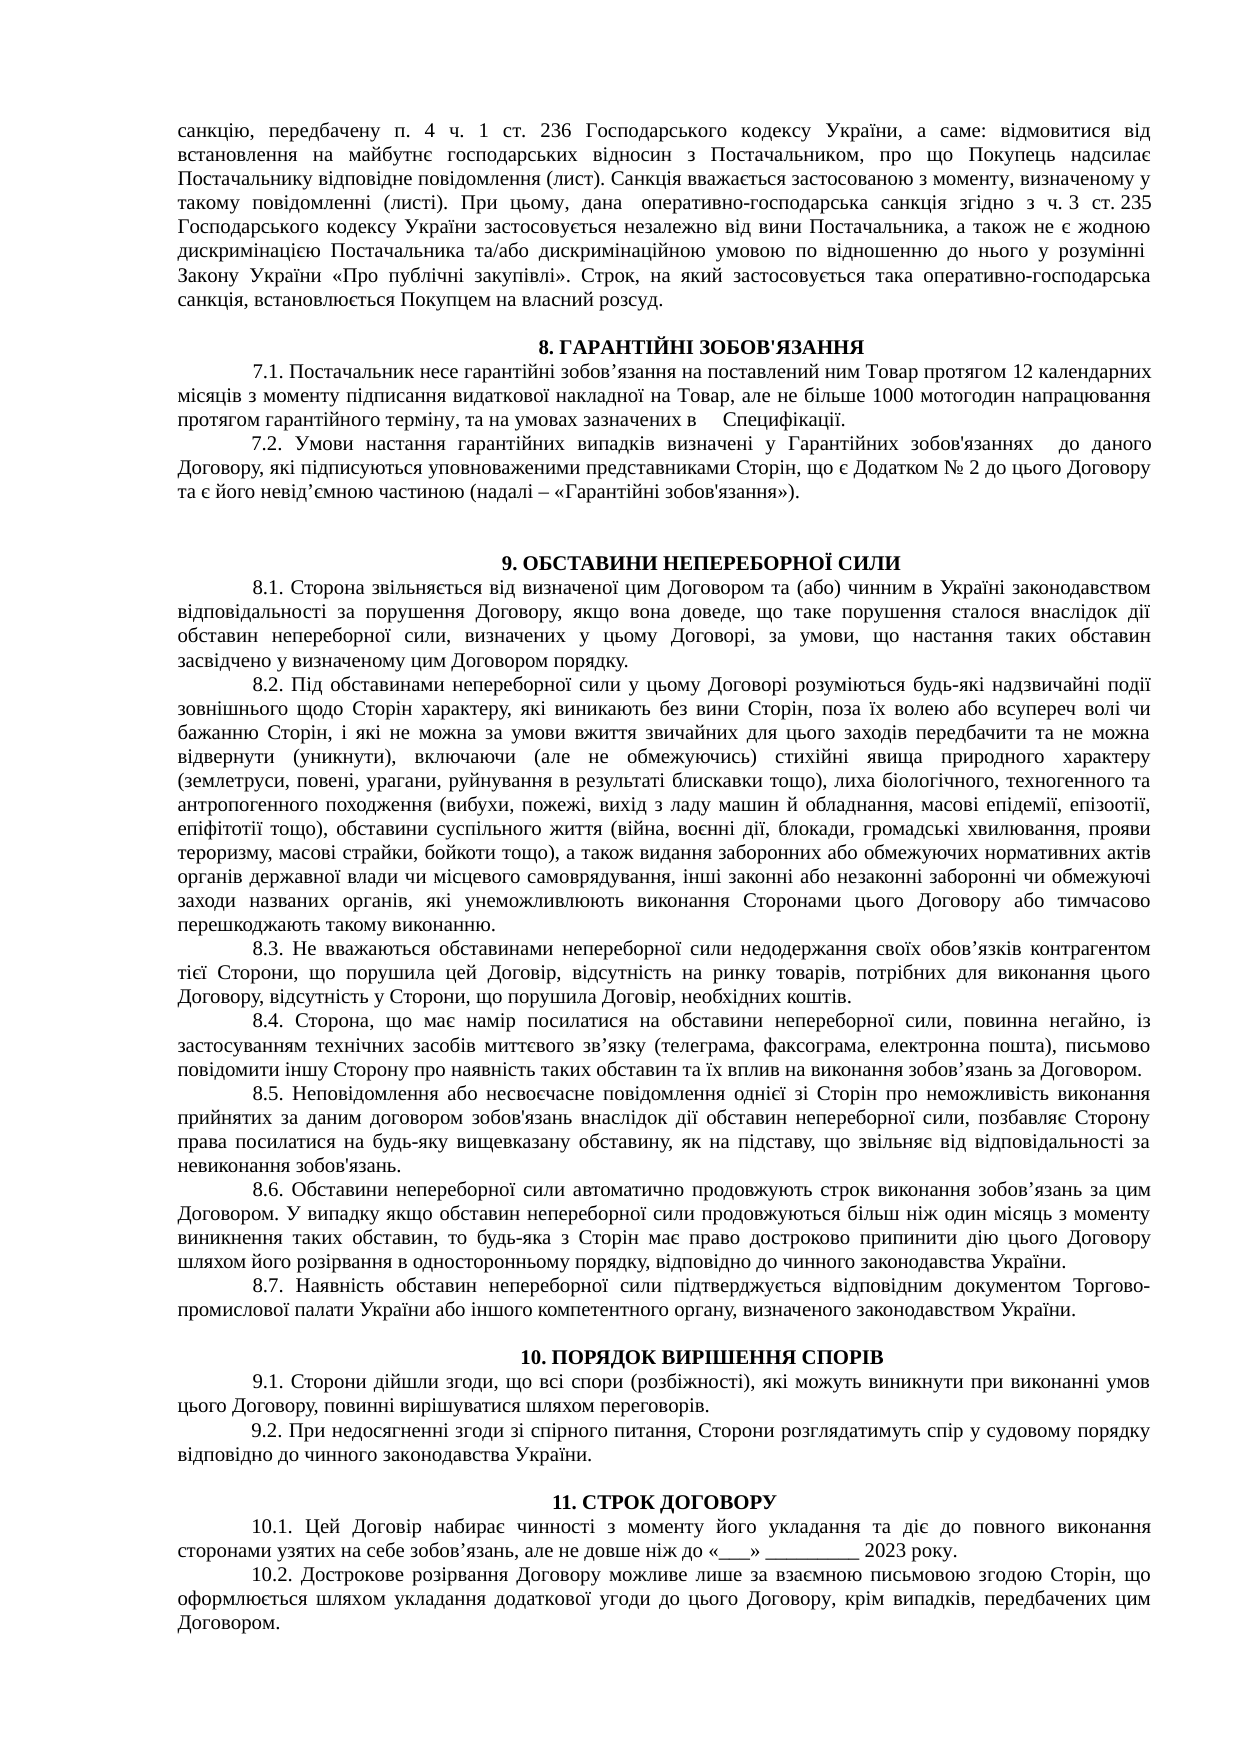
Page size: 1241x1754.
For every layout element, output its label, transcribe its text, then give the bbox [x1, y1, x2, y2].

text 7.1. Постачальник несе гарантійні зобов’язання на поставлений ним Товар протягом 12 календарних місяців з моменту підписання видаткової накладної на Товар, але не більше 1000 мотогодин напрацювання протягом гарантійного терміну, та на умовах зазначених в Специфікації. [177, 359, 1152, 431]
text 8.3. Не вважаються обставинами непереборної сили недодержання своїх обов’язків контрагентом тієї Сторони, що порушила цей Договір, відсутність на ринку товарів, потрібних для виконання цього Договору, відсутність у Сторони, що порушила Договір, необхідних коштів. [177, 936, 1152, 1008]
text 8.5. Неповідомлення або несвоєчасне повідомлення однієї зі Сторін про неможливість виконання прийнятих за даним договором зобов'язань внаслідок дії обставин непереборної сили, позбавляє Сторону права посилатися на будь-яку вищевказану обставину, як на підставу, що звільняє від відповідальності за невиконання зобов'язань. [177, 1081, 1152, 1177]
text 10.1. Цей Договір набирає чинності з моменту його укладання та діє до повного виконання сторонами узятих на себе зобов’язань, але не довше ніж до «___» _________ 2023 року. [177, 1514, 1152, 1562]
text 8.2. Під обставинами непереборної сили у цьому Договорі розуміються будь-які надзвичайні події зовнішнього щодо Сторін характеру, які виникають без вини Сторін, поза їх волею або всупереч волі чи бажанню Сторін, і які не можна за умови вжиття звичайних для цього заходів передбачити та не можна відвернути (уникнути), включаючи (але не обмежуючись) стихійні явища природного характеру (землетруси, повені, урагани, руйнування в результаті блискавки тощо), лиха біологічного, техногенного та антропогенного походження (вибухи, пожежі, вихід з ладу машин й обладнання, масові епідемії, епізоотії, епіфітотії тощо), обставини суспільного життя (війна, воєнні дії, блокади, громадські хвилювання, прояви тероризму, масові страйки, бойкоти тощо), а також видання заборонних або обмежуючих нормативних актів органів державної влади чи місцевого самоврядування, інші законні або незаконні заборонні чи обмежуючі заходи названих органів, які унеможливлюють виконання Сторонами цього Договору або тимчасово перешкоджають такому виконанню. [177, 672, 1152, 936]
text 9.1. Сторони дійшли згоди, що всі спори (розбіжності), які можуть виникнути при виконанні умов цього Договору, повинні вирішуватися шляхом переговорів. [177, 1369, 1152, 1417]
text 9. ОБСТАВИНИ НЕПЕРЕБОРНОЇ СИЛИ [177, 551, 1152, 575]
text 8.7. Наявність обставин непереборної сили підтверджується відповідним документом Торгово-промислової палати України або іншого компетентного органу, визначеного законодавством України. [177, 1273, 1152, 1321]
text 10. ПОРЯДОК ВИРІШЕННЯ СПОРІВ [177, 1345, 1152, 1369]
text 11. СТРОК ДОГОВОРУ [177, 1490, 1152, 1514]
text 7.2. Умови настання гарантійних випадків визначені у Гарантійних зобов'язаннях до даного Договору, які підписуються уповноваженими представниками Сторін, що є Додатком № 2 до цього Договору та є його невід’ємною частиною (надалі – «Гарантійні зобов'язання»). [177, 431, 1152, 503]
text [177, 118, 1152, 311]
text 8. ГАРАНТІЙНІ ЗОБОВ'ЯЗАННЯ [177, 335, 1152, 359]
text 8.4. Сторона, що має намір посилатися на обставини непереборної сили, повинна негайно, із застосуванням технічних засобів миттєвого зв’язку (телеграма, факсограма, електронна пошта), письмово повідомити іншу Сторону про наявність таких обставин та їх вплив на виконання зобов’язань за Договором. [177, 1008, 1152, 1081]
text 10.2. Дострокове розірвання Договору можливе лише за взаємною письмовою згодою Сторін, що оформлюється шляхом укладання додаткової угоди до цього Договору, крім випадків, передбачених цим Договором. [177, 1562, 1152, 1634]
text 8.6. Обставини непереборної сили автоматично продовжують строк виконання зобов’язань за цим Договором. У випадку якщо обставин непереборної сили продовжуються більш ніж один місяць з моменту виникнення таких обставин, то будь-яка з Сторін має право достроково припинити дію цього Договору шляхом його розірвання в односторонньому порядку, відповідно до чинного законодавства України. [177, 1177, 1152, 1273]
text 8.1. Сторона звільняється від визначеної цим Договором та (або) чинним в Україні законодавством відповідальності за порушення Договору, якщо вона доведе, що таке порушення сталося внаслідок дії обставин непереборної сили, визначених у цьому Договорі, за умови, що настання таких обставин засвідчено у визначеному цим Договором порядку. [177, 575, 1152, 672]
text 9.2. При недосягненні згоди зі спірного питання, Сторони розглядатимуть спір у судовому порядку відповідно до чинного законодавства України. [177, 1417, 1152, 1466]
